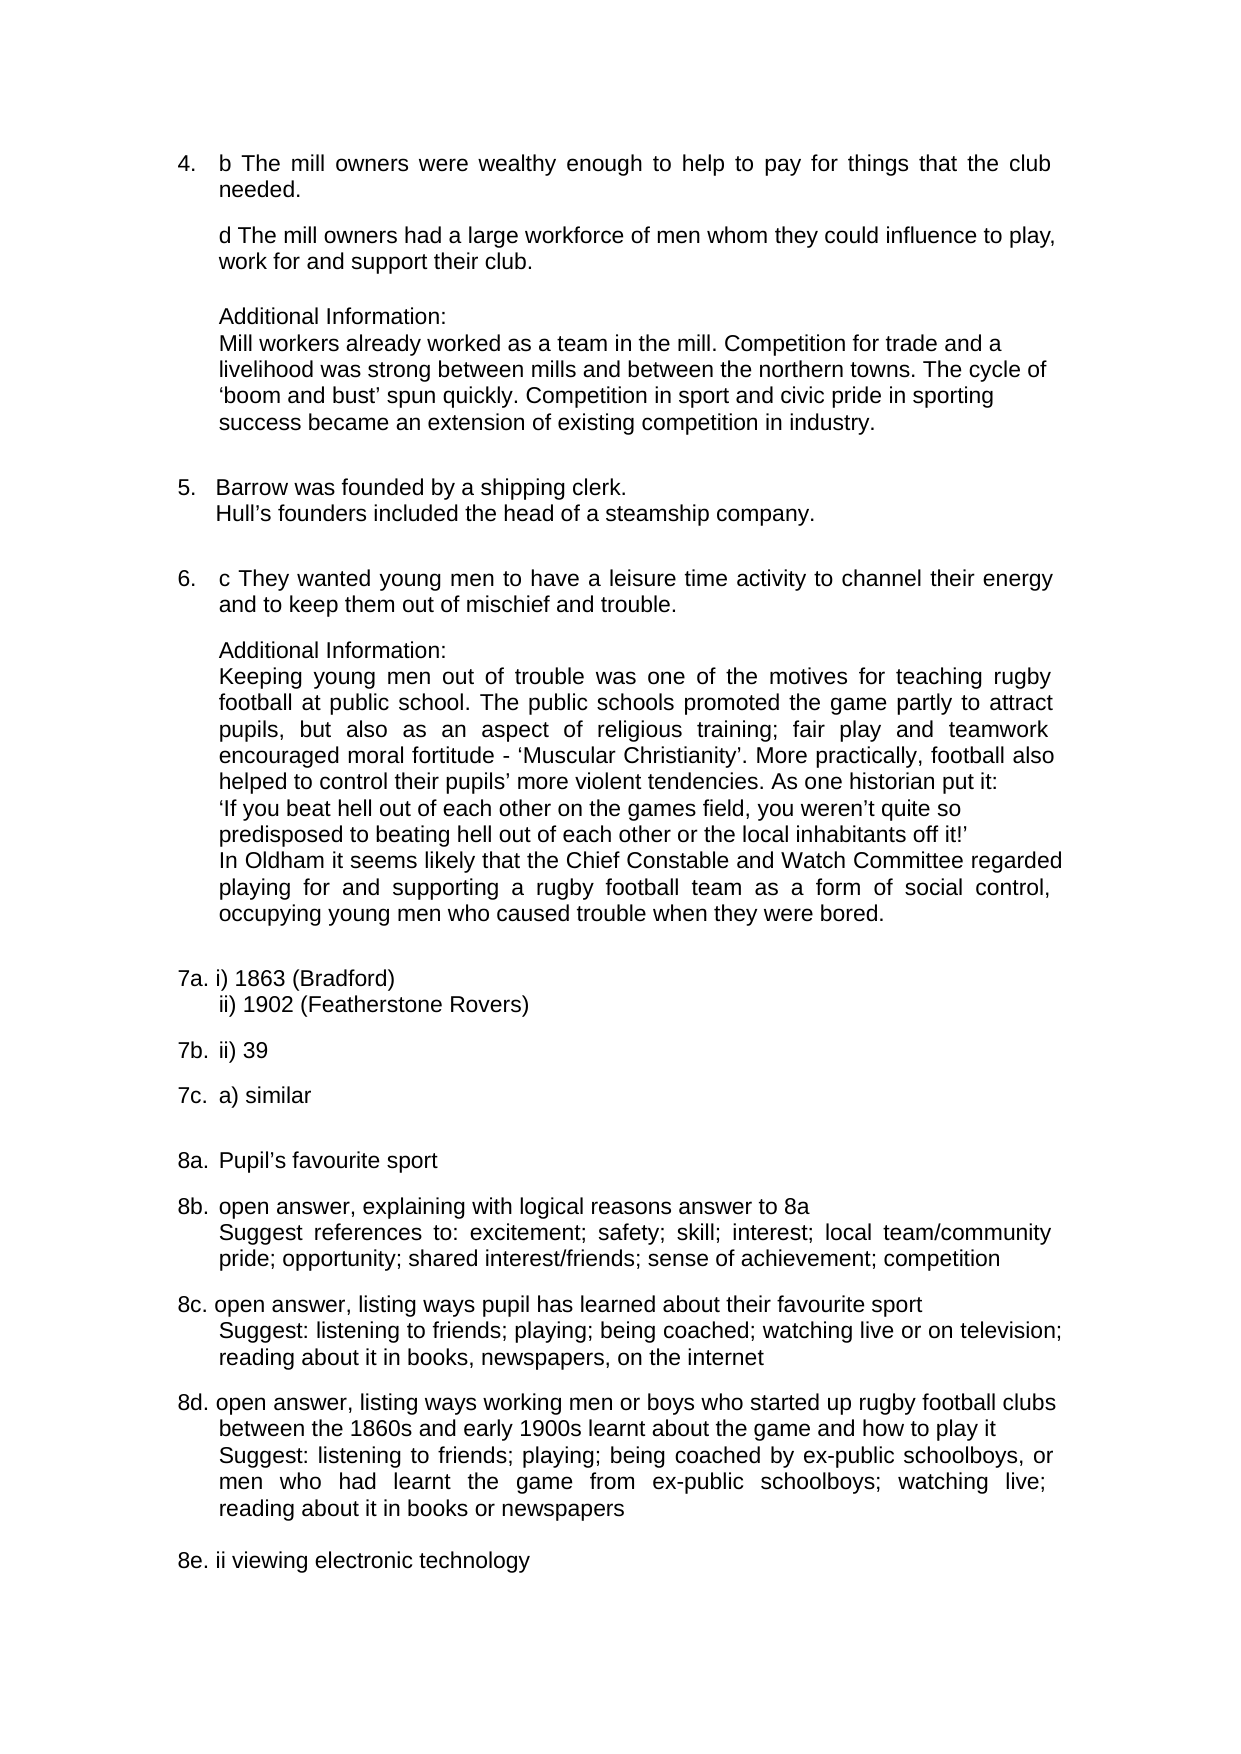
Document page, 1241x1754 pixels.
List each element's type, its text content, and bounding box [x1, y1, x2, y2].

text livelihood was strong between mills and between the northern towns. The cycle of [177, 356, 1063, 382]
text 4. b The mill owners were wealthy enough to help to pay for things that the club needed. [177, 150, 1063, 203]
text predisposed to beating hell out of each other or the local inhabitants off it!’ [177, 821, 1063, 847]
text 7c. a) similar [177, 1082, 1063, 1109]
text Suggest: listening to friends; playing; being coached; watching live or on television; reading about it in books, newspapers, on the internet [177, 1317, 1063, 1370]
text 7a. i) 1863 (Bradford) [177, 965, 1063, 991]
text 8c. open answer, listing ways pupil has learned about their favourite sport [177, 1291, 1063, 1317]
text d The mill owners had a large workforce of men whom they could influence to play, work for and support their club. [177, 222, 1063, 274]
text 8a. Pupil’s favourite sport [177, 1147, 1063, 1173]
text 8d. open answer, listing ways working men or boys who started up rugby football clubs between the 1860s and early 1900s learnt about the game and how to play it [177, 1389, 1063, 1442]
text 5. Barrow was founded by a shipping clerk. [177, 473, 1063, 500]
text ‘boom and bust’ spun quickly. Competition in sport and civic pride in sporting [177, 382, 1063, 409]
text Additional Information: [177, 637, 1063, 663]
text Keeping young men out of trouble was one of the motives for teaching rugby football at public school. The public schools promoted the game partly to attract pupils, but also as an aspect of religious training; fair play and teamwork encouraged moral fortitude - ‘Muscular Christianity’. More practically, football also helped to control their pupils’ more violent tendencies. As one historian put it: [177, 663, 1063, 795]
text Suggest: listening to friends; playing; being coached by ex-public schoolboys, or men who had learnt the game from ex-public schoolboys; watching live; reading about it in books or newspapers [177, 1442, 1063, 1521]
text 8e. ii viewing electronic technology [177, 1547, 1063, 1573]
text In Oldham it seems likely that the Chief Constable and Watch Committee regarded playing for and supporting a rugby football team as a form of social control, occupying young men who caused trouble when they were bored. [177, 847, 1063, 926]
text ii) 1902 (Featherstone Rovers) [177, 991, 1063, 1018]
text success became an extension of existing competition in industry. [177, 409, 1063, 435]
text ‘If you beat hell out of each other on the games field, you weren’t quite so [177, 795, 1063, 821]
text 7b. ii) 39 [177, 1037, 1063, 1063]
text Mill workers already worked as a team in the mill. Competition for trade and a [177, 330, 1063, 356]
text 6. c They wanted young men to have a leisure time activity to channel their energy and to keep them out of mischief and trouble. [177, 565, 1063, 617]
text Additional Information: [177, 303, 1063, 330]
text Suggest references to: excitement; safety; skill; interest; local team/community pride; opportunity; shared interest/friends; sense of achievement; competition [177, 1219, 1063, 1272]
text ’s founders included the head of a steamship company. [177, 500, 1063, 526]
text 8b. open answer, explaining with logical reasons answer to 8a [177, 1193, 1063, 1219]
